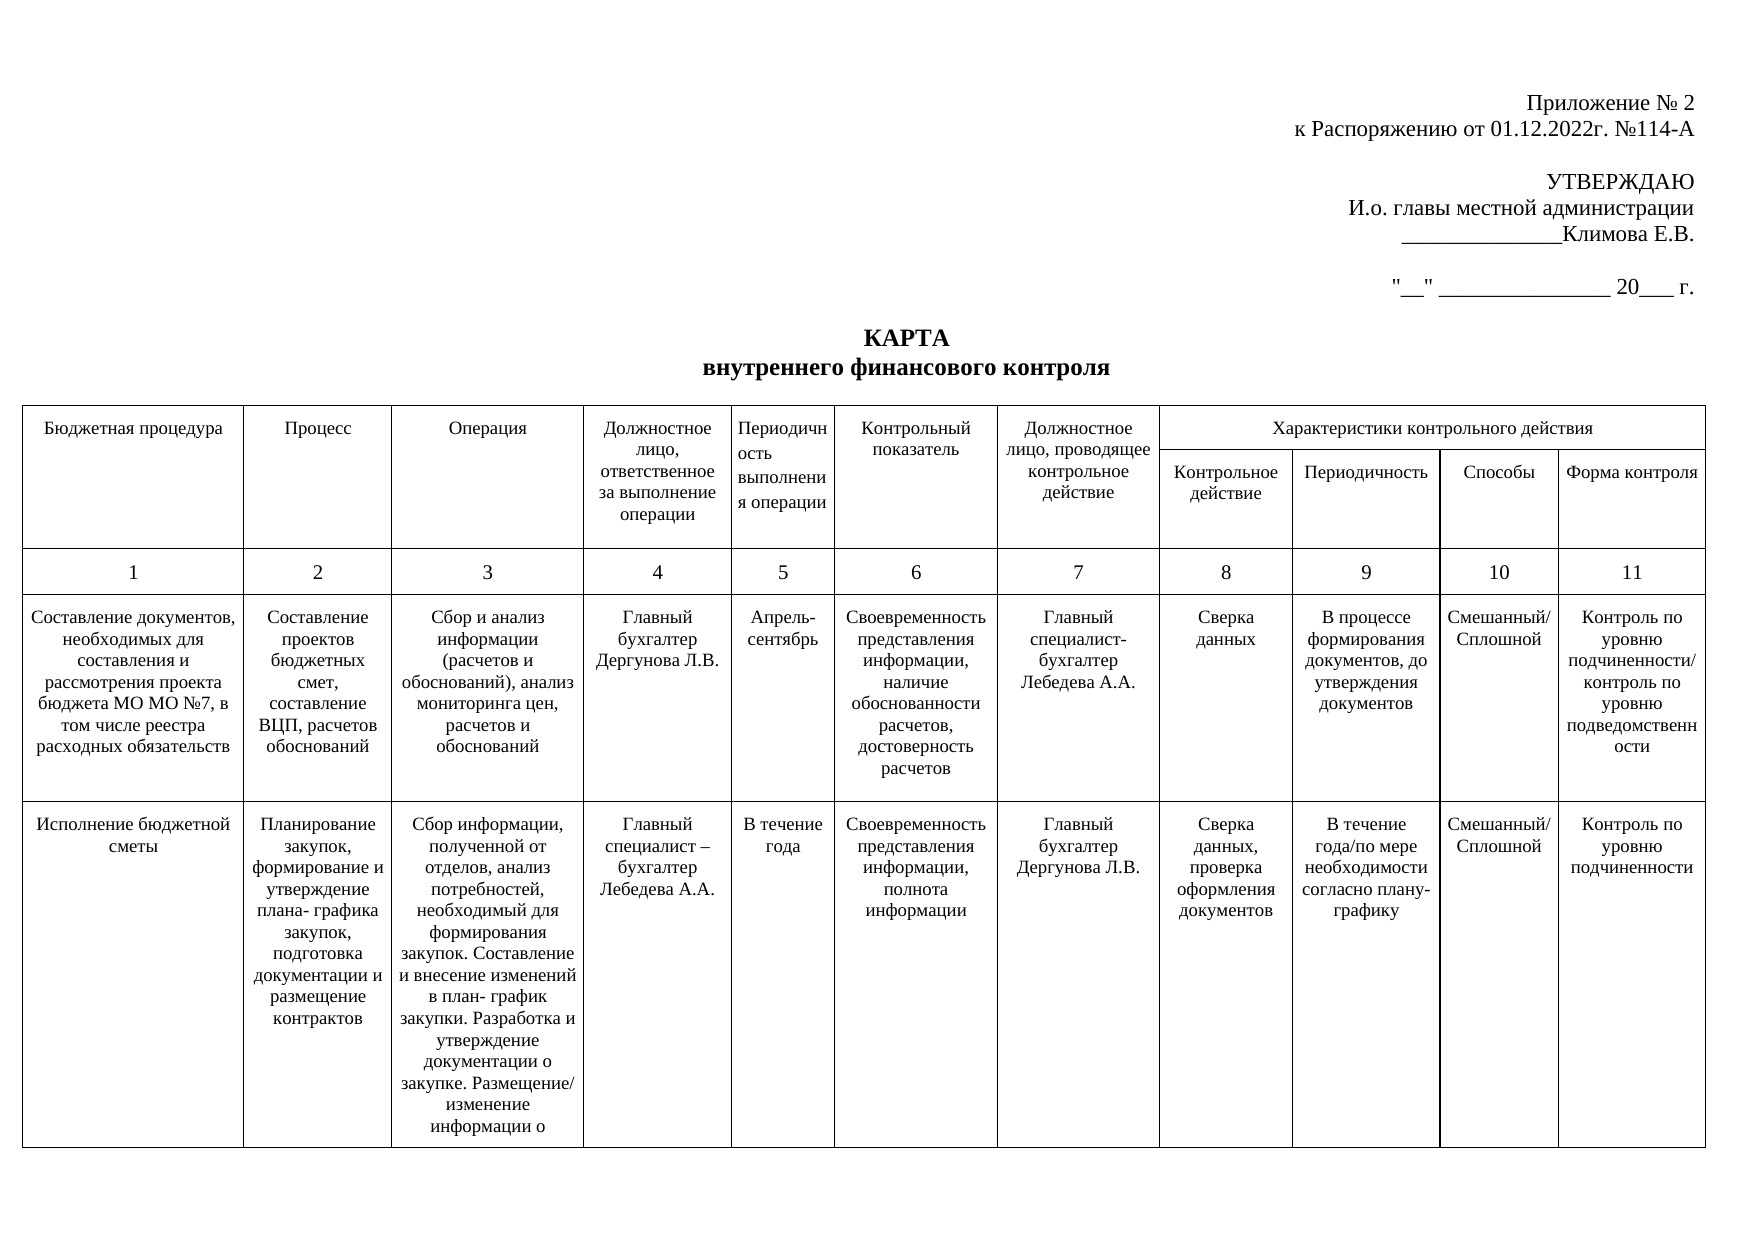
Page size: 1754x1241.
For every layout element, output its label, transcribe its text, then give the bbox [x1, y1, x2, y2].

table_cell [835, 802, 997, 1147]
table_header Периодичность выполнения операции [732, 406, 834, 548]
table_cell Главный бухгалтер Дергунова Л.В. [584, 595, 731, 801]
table_header Бюджетная процедура [23, 406, 243, 548]
table_cell Смешанный/ Сплошной [1441, 802, 1558, 1147]
text КАРТА [118, 323, 1695, 352]
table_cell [1559, 802, 1705, 1147]
text внутреннего финансового контроля [118, 352, 1695, 381]
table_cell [998, 802, 1159, 1147]
table_cell Сверка данных [1160, 595, 1292, 801]
table_cell Форма контроля [1559, 450, 1705, 548]
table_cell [1160, 802, 1292, 1147]
text УТВЕРЖДАЮ [118, 168, 1695, 194]
text Приложение № 2 [118, 89, 1695, 115]
table_cell Сбор и анализ информации (расчетов и обоснований), анализ мониторинга цен, расчетов и обоснований [392, 595, 583, 801]
table_cell В процессе формирования документов, до утверждения документов [1293, 595, 1439, 801]
table_cell 6 [835, 549, 997, 594]
table_cell Апрель- сентябрь [732, 595, 834, 801]
table_cell 3 [392, 549, 583, 594]
text "__" _______________ 20___ г. [118, 273, 1695, 299]
table_cell Смешанный/ Сплошной [1441, 595, 1558, 801]
table_cell 5 [732, 549, 834, 594]
table_cell Главный специалист-бухгалтер Лебедева А.А. [998, 595, 1159, 801]
text ______________Климова Е.В. [118, 220, 1695, 247]
table_cell 4 [584, 549, 731, 594]
table_cell 10 [1441, 549, 1558, 594]
table_header Должностное лицо, ответственное за выполнение операции [584, 406, 731, 548]
table_header Должностное лицо, проводящее контрольное действие [998, 406, 1159, 548]
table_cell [1293, 802, 1439, 1147]
table_header Характеристики контрольного действия [1160, 406, 1705, 449]
table_cell В течение года [732, 802, 834, 1147]
table_cell 11 [1559, 549, 1705, 594]
table_cell Периодичность [1293, 450, 1439, 548]
table_cell 9 [1293, 549, 1439, 594]
table_cell 1 [23, 549, 243, 594]
table_cell Контроль по уровню подчиненности/ контроль по уровню подведомственности [1559, 595, 1705, 801]
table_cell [244, 802, 391, 1147]
table_cell Составление документов, необходимых для составления и рассмотрения проекта бюджета МО МО №7, в том числе реестра расходных обязательств [23, 595, 243, 801]
text к Распоряжению от 01.12.2022г. №114-А [118, 115, 1695, 141]
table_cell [584, 802, 731, 1147]
table_cell Способы [1441, 450, 1558, 548]
text И.о. главы местной администрации [118, 194, 1695, 220]
table_cell 2 [244, 549, 391, 594]
table_cell Составление проектов бюджетных смет, составление ВЦП, расчетов обоснований [244, 595, 391, 801]
table_cell 8 [1160, 549, 1292, 594]
table_cell Контрольное действие [1160, 450, 1292, 548]
table_header Процесс [244, 406, 391, 548]
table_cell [392, 802, 583, 1147]
table_header Операция [392, 406, 583, 548]
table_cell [23, 802, 243, 1147]
table_cell 7 [998, 549, 1159, 594]
table_cell Своевременность представления информации, наличие обоснованности расчетов, достоверность расчетов [835, 595, 997, 801]
table_header Контрольный показатель [835, 406, 997, 548]
